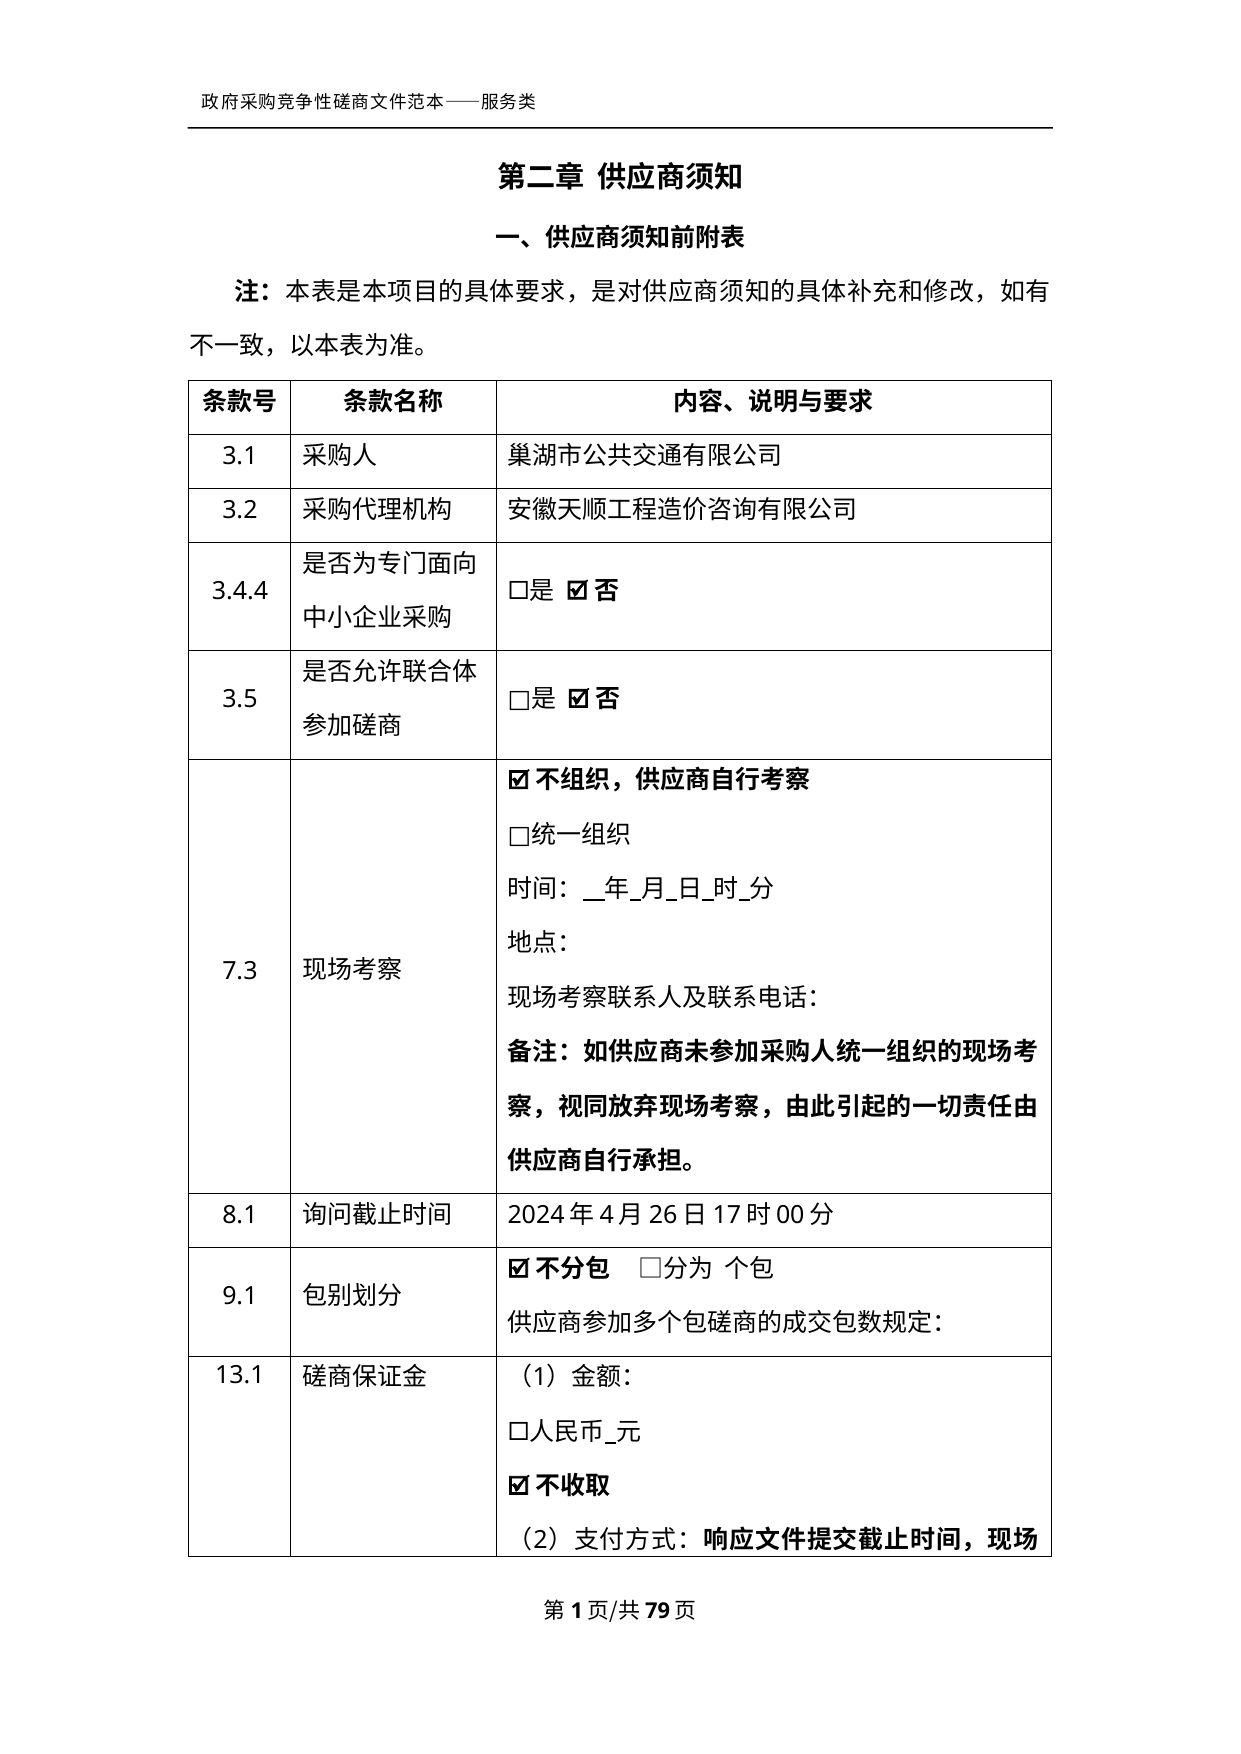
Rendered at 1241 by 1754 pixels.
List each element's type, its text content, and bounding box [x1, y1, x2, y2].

table_header 条款号 [189, 381, 290, 434]
table_header 内容、说明与要求 [497, 381, 1051, 434]
table_cell □是 否 [497, 651, 1051, 759]
table_cell 3.5 [189, 651, 290, 759]
table_cell 是否为专门面向中小企业采购 [291, 543, 496, 650]
table_cell 2024年4月26日17时00分 [497, 1194, 1051, 1247]
table_cell 现场考察 [291, 760, 496, 1193]
table_cell 安徽天顺工程造价咨询有限公司 [497, 489, 1051, 542]
table_header 条款名称 [291, 381, 496, 434]
table_cell 是否允许联合体参加磋商 [291, 651, 496, 759]
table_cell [497, 1357, 1051, 1556]
text 注：本表是本项目的具体要求，是对供应商须知的具体补充和修改，如有不一致，以本表为准。 [189, 271, 1051, 362]
table_cell 3.1 [189, 435, 290, 488]
table_cell 询问截止时间 [291, 1194, 496, 1247]
table_cell 9.1 [189, 1248, 290, 1356]
table_cell 3.4.4 [189, 543, 290, 650]
table_cell 采购人 [291, 435, 496, 488]
table_cell 7.3 [189, 760, 290, 1193]
table_cell 磋商保证金 [291, 1357, 496, 1556]
table_cell 不分包 □分为 个包 供应商参加多个包磋商的成交包数规定： [497, 1248, 1051, 1356]
table_cell 13.1 [189, 1357, 290, 1556]
table_cell 8.1 [189, 1194, 290, 1247]
text 一、供应商须知前附表 [189, 217, 1051, 253]
table_cell 巢湖市公共交通有限公司 [497, 435, 1051, 488]
table_cell 不组织，供应商自行考察 □统一组织 时间： 年 月 日 时 分 地点： 现场考察联系人及联系电话： 备注：如供应商未参加采购人统一组织的现场考察，视同放弃现场考察，由此引起的一切责任由供应商自行承担。 [497, 760, 1051, 1193]
table_cell 包别划分 [291, 1248, 496, 1356]
table_cell 3.2 [189, 489, 290, 542]
text 第二章 供应商须知 [189, 153, 1051, 196]
table_cell 是 否 [497, 543, 1051, 650]
table_cell 采购代理机构 [291, 489, 496, 542]
